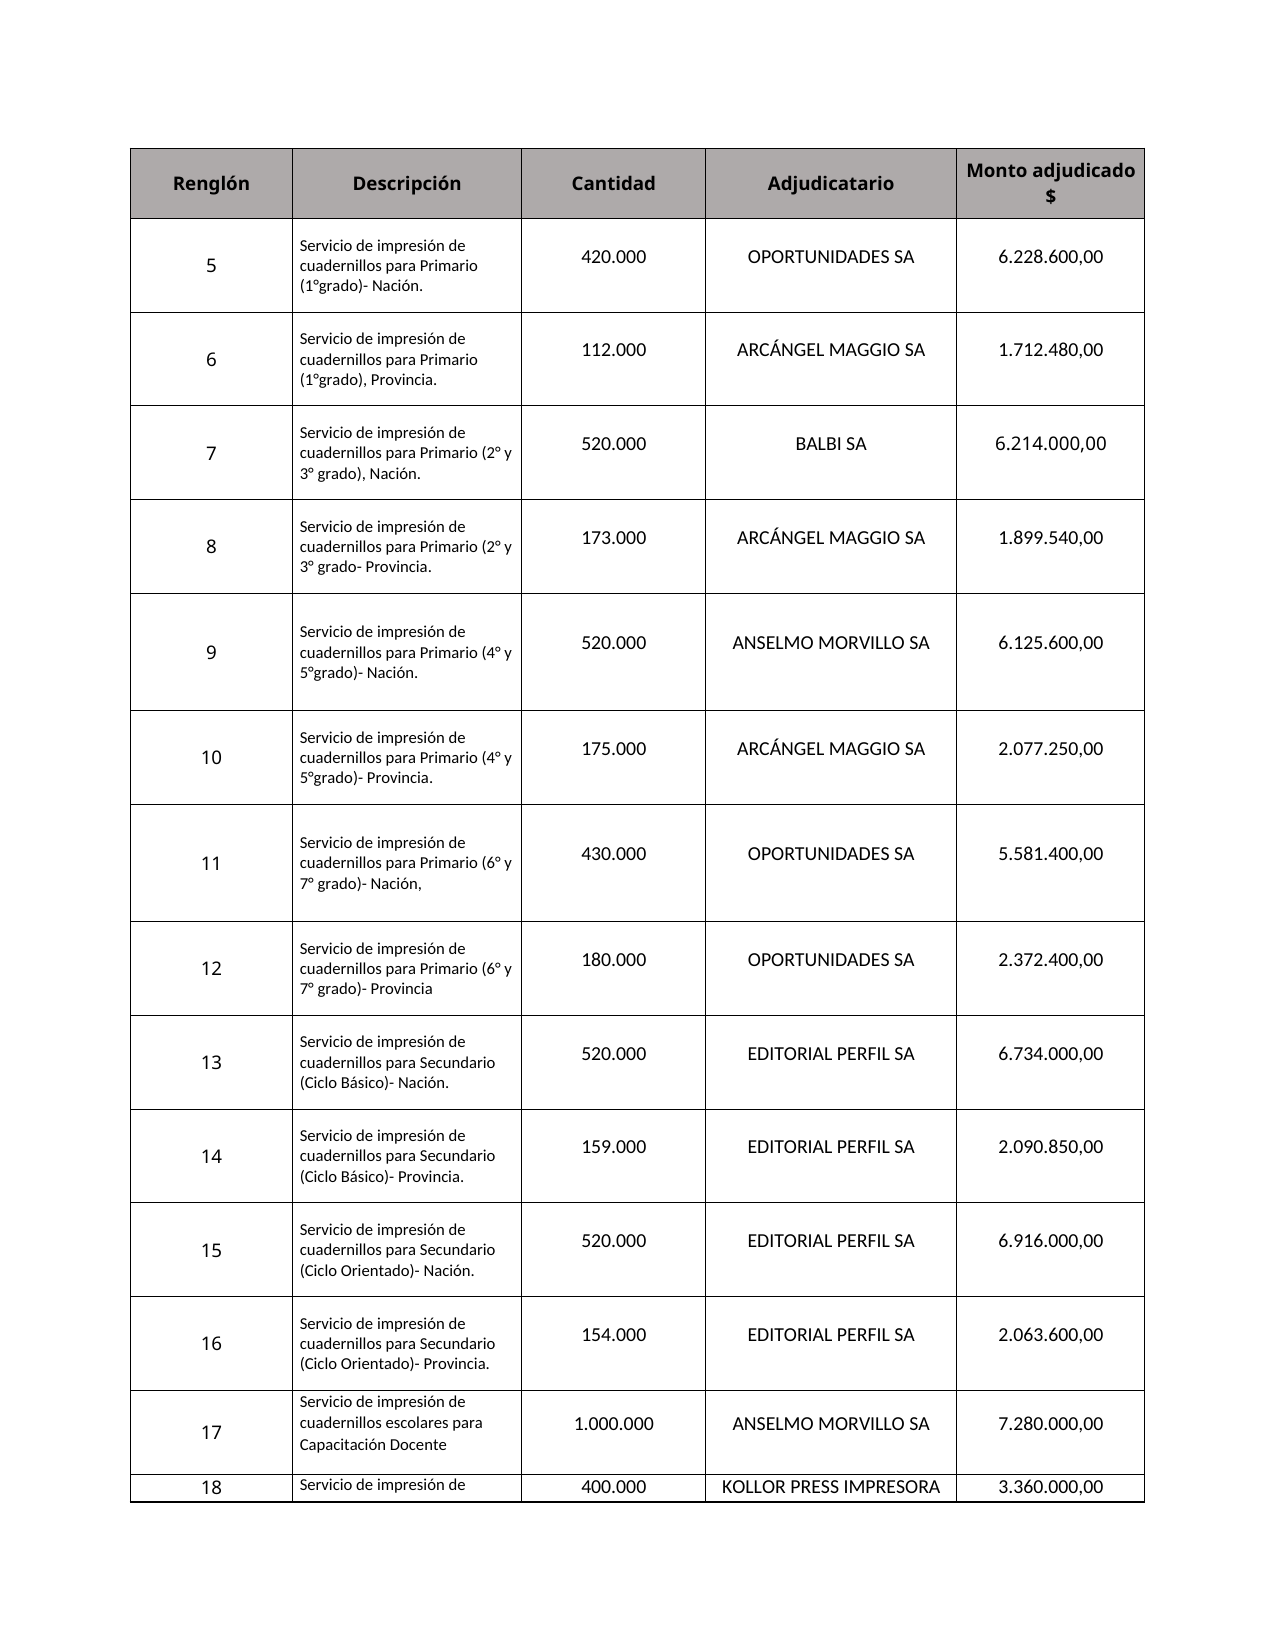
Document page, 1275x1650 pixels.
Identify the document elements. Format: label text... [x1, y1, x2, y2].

table_cell Servicio de impresión de cuadernillos para Secundario (Ciclo Básico)- Provincia. [293, 1110, 521, 1202]
table_cell Servicio de impresión de cuadernillos para Secundario (Ciclo Orientado)- Provincia. [293, 1297, 521, 1390]
table_header Adjudicatario [706, 149, 956, 218]
table_header Cantidad [522, 149, 705, 218]
table_cell OPORTUNIDADES SA [706, 219, 956, 312]
table_cell OPORTUNIDADES SA [706, 805, 956, 921]
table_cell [293, 1475, 521, 1501]
table_cell 175.000 [522, 711, 705, 804]
table_cell 7.280.000,00 [957, 1391, 1144, 1474]
table_cell 2.063.600,00 [957, 1297, 1144, 1390]
table_cell 2.090.850,00 [957, 1110, 1144, 1202]
table_cell ANSELMO MORVILLO SA [706, 594, 956, 710]
table_header Descripción [293, 149, 521, 218]
table_cell 11 [131, 805, 292, 921]
table_cell 18 [131, 1475, 292, 1501]
table_cell 520.000 [522, 406, 705, 499]
table_cell 12 [131, 922, 292, 1015]
table_header Renglón [131, 149, 292, 218]
table_cell ARCÁNGEL MAGGIO SA [706, 711, 956, 804]
table_cell 2.372.400,00 [957, 922, 1144, 1015]
table_cell 520.000 [522, 1203, 705, 1296]
table_cell 430.000 [522, 805, 705, 921]
table_cell ANSELMO MORVILLO SA [706, 1391, 956, 1474]
table_cell Servicio de impresión de cuadernillos para Secundario (Ciclo Básico)- Nación. [293, 1016, 521, 1108]
table_cell 180.000 [522, 922, 705, 1015]
table_cell EDITORIAL PERFIL SA [706, 1016, 956, 1108]
table_cell 8 [131, 500, 292, 593]
table_cell 6.214.000,00 [957, 406, 1144, 499]
table_cell 6.228.600,00 [957, 219, 1144, 312]
table_cell EDITORIAL PERFIL SA [706, 1203, 956, 1296]
table_cell 400.000 [522, 1475, 705, 1501]
table_cell 6.125.600,00 [957, 594, 1144, 710]
table_cell Servicio de impresión de cuadernillos para Primario (2° y 3° grado- Provincia. [293, 500, 521, 593]
table_cell 7 [131, 406, 292, 499]
table_header Monto adjudicado $ [957, 149, 1144, 218]
table_cell Servicio de impresión de cuadernillos para Primario (4° y 5°grado)- Nación. [293, 594, 521, 710]
table_cell 6.734.000,00 [957, 1016, 1144, 1108]
table_cell 520.000 [522, 594, 705, 710]
table_cell 9 [131, 594, 292, 710]
table_cell 2.077.250,00 [957, 711, 1144, 804]
table_cell ARCÁNGEL MAGGIO SA [706, 313, 956, 405]
table_cell 6.916.000,00 [957, 1203, 1144, 1296]
table_cell Servicio de impresión de cuadernillos para Primario (6° y 7° grado)- Nación, [293, 805, 521, 921]
table_cell 1.712.480,00 [957, 313, 1144, 405]
table_cell Servicio de impresión de cuadernillos para Secundario (Ciclo Orientado)- Nación. [293, 1203, 521, 1296]
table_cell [706, 1475, 956, 1501]
table_cell 6 [131, 313, 292, 405]
table_cell 1.000.000 [522, 1391, 705, 1474]
table_cell Servicio de impresión de cuadernillos para Primario (1°grado), Provincia. [293, 313, 521, 405]
table_cell EDITORIAL PERFIL SA [706, 1110, 956, 1202]
table_cell 520.000 [522, 1016, 705, 1108]
table_cell 13 [131, 1016, 292, 1108]
table_cell 173.000 [522, 500, 705, 593]
table_cell Servicio de impresión de cuadernillos para Primario (2° y 3° grado), Nación. [293, 406, 521, 499]
table_cell Servicio de impresión de cuadernillos escolares para Capacitación Docente [293, 1391, 521, 1474]
table_cell Servicio de impresión de cuadernillos para Primario (4° y 5°grado)- Provincia. [293, 711, 521, 804]
table_cell 154.000 [522, 1297, 705, 1390]
table_cell 10 [131, 711, 292, 804]
table_cell 17 [131, 1391, 292, 1474]
table_cell 5 [131, 219, 292, 312]
table_cell ARCÁNGEL MAGGIO SA [706, 500, 956, 593]
table_cell OPORTUNIDADES SA [706, 922, 956, 1015]
table_cell 15 [131, 1203, 292, 1296]
table_cell BALBI SA [706, 406, 956, 499]
table_cell EDITORIAL PERFIL SA [706, 1297, 956, 1390]
table_cell 159.000 [522, 1110, 705, 1202]
table_cell 112.000 [522, 313, 705, 405]
table_cell 3.360.000,00 [957, 1475, 1144, 1501]
table_cell Servicio de impresión de cuadernillos para Primario (6° y 7° grado)- Provincia [293, 922, 521, 1015]
table_cell Servicio de impresión de cuadernillos para Primario (1°grado)- Nación. [293, 219, 521, 312]
table_cell 16 [131, 1297, 292, 1390]
table_cell 5.581.400,00 [957, 805, 1144, 921]
table_cell 14 [131, 1110, 292, 1202]
table_cell 1.899.540,00 [957, 500, 1144, 593]
table_cell 420.000 [522, 219, 705, 312]
